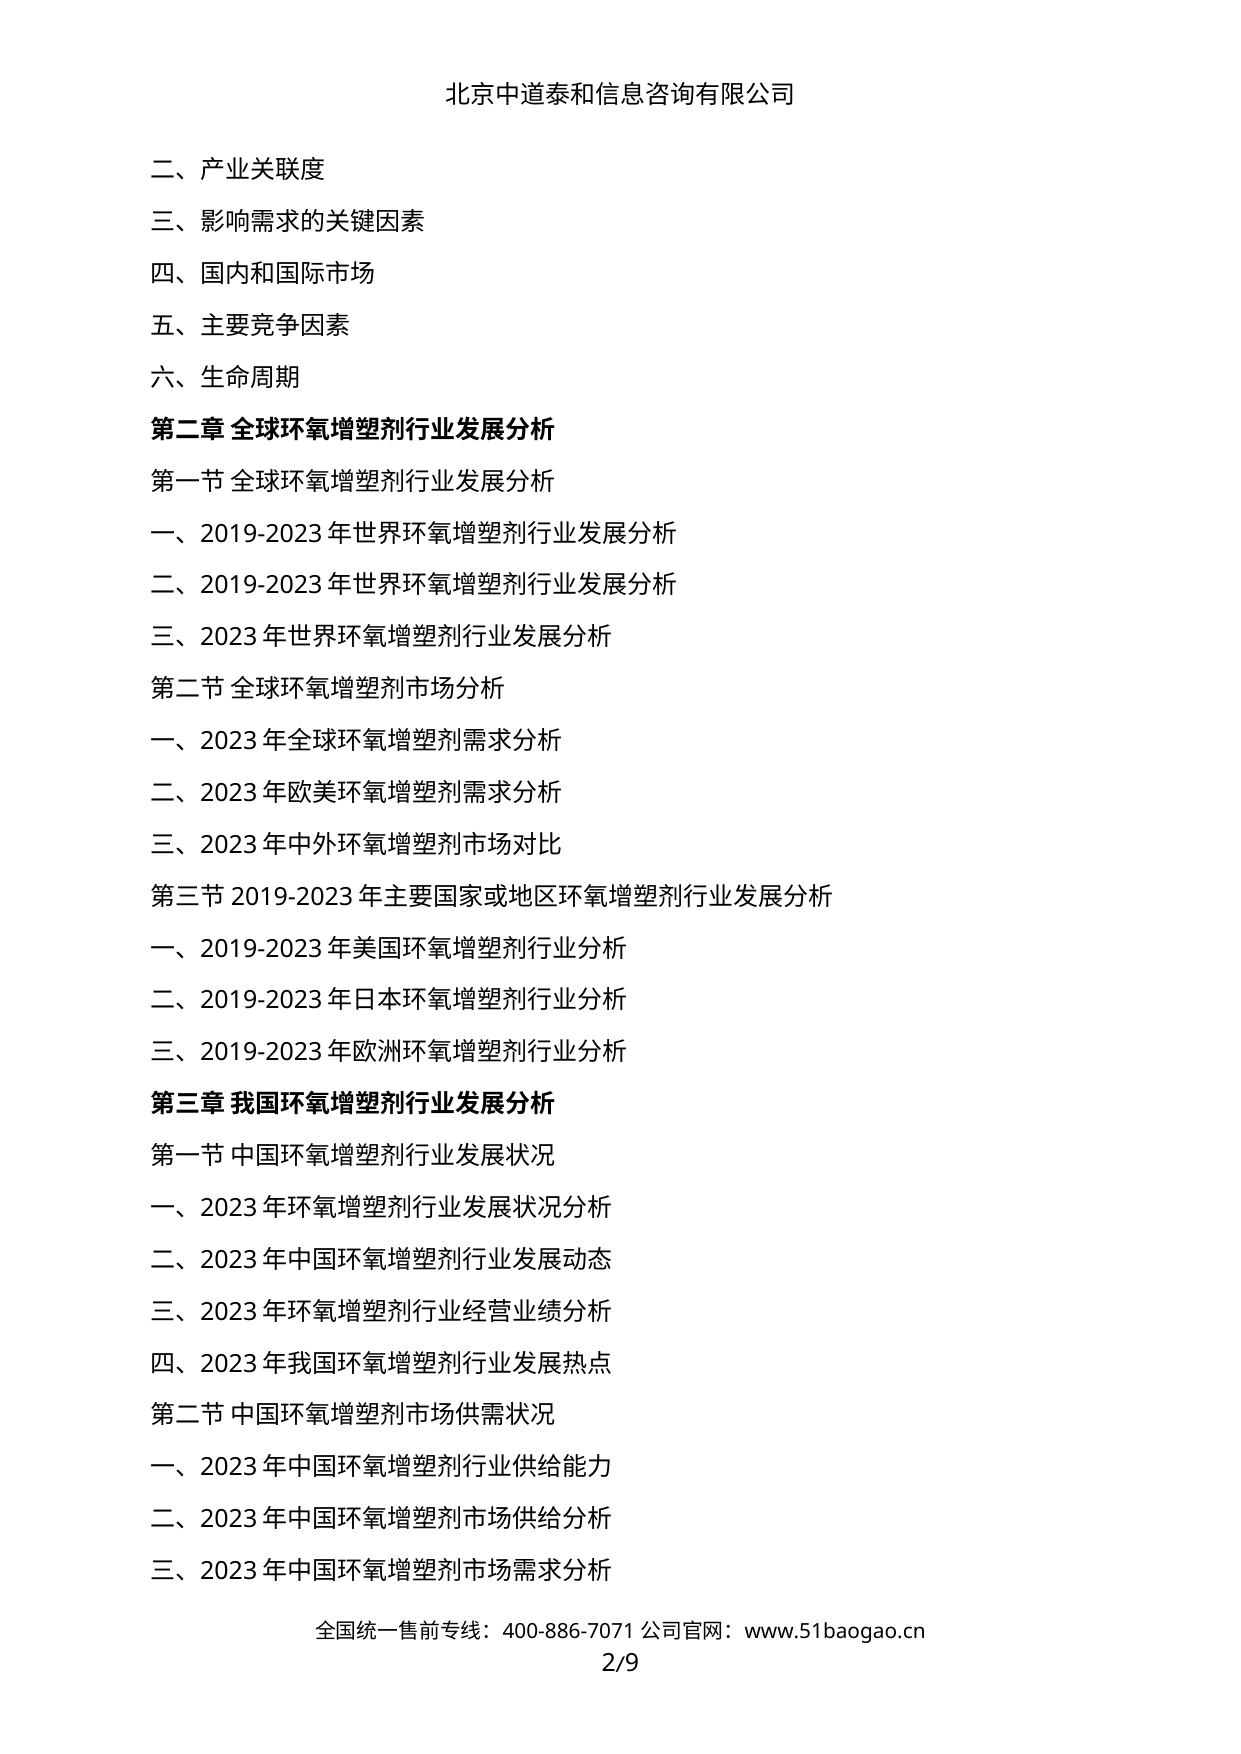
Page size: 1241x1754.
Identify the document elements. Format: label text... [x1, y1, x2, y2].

text 三、2023年中国环氧增塑剂市场需求分析 [150, 1551, 1090, 1587]
text 第三章 我国环氧增塑剂行业发展分析 [150, 1084, 1090, 1120]
text 三、2023年中外环氧增塑剂市场对比 [150, 824, 1090, 861]
text 二、2023年中国环氧增塑剂市场供给分析 [150, 1499, 1090, 1535]
text 五、主要竞争因素 [150, 306, 1090, 342]
text 二、2023年中国环氧增塑剂行业发展动态 [150, 1239, 1090, 1276]
text 二、2023年欧美环氧增塑剂需求分析 [150, 772, 1090, 809]
text 三、2023年环氧增塑剂行业经营业绩分析 [150, 1291, 1090, 1327]
text 二、2019-2023年世界环氧增塑剂行业发展分析 [150, 565, 1090, 601]
text 第一节 中国环氧增塑剂行业发展状况 [150, 1136, 1090, 1172]
text 三、影响需求的关键因素 [150, 202, 1090, 238]
text 第三节 2019-2023年主要国家或地区环氧增塑剂行业发展分析 [150, 876, 1090, 912]
text 一、2019-2023年美国环氧增塑剂行业分析 [150, 928, 1090, 964]
text 三、2019-2023年欧洲环氧增塑剂行业分析 [150, 1032, 1090, 1068]
text 二、2019-2023年日本环氧增塑剂行业分析 [150, 980, 1090, 1016]
text 一、2023年全球环氧增塑剂需求分析 [150, 721, 1090, 757]
text 一、2023年环氧增塑剂行业发展状况分析 [150, 1187, 1090, 1224]
text 四、国内和国际市场 [150, 254, 1090, 290]
text 六、生命周期 [150, 357, 1090, 394]
text 一、2019-2023年世界环氧增塑剂行业发展分析 [150, 513, 1090, 549]
text 二、产业关联度 [150, 150, 1090, 186]
text 一、2023年中国环氧增塑剂行业供给能力 [150, 1447, 1090, 1483]
text 四、2023年我国环氧增塑剂行业发展热点 [150, 1343, 1090, 1379]
text 第二章 全球环氧增塑剂行业发展分析 [150, 409, 1090, 446]
text 三、2023年世界环氧增塑剂行业发展分析 [150, 617, 1090, 653]
text 第二节 全球环氧增塑剂市场分析 [150, 669, 1090, 705]
text 第二节 中国环氧增塑剂市场供需状况 [150, 1395, 1090, 1431]
text 第一节 全球环氧增塑剂行业发展分析 [150, 461, 1090, 497]
